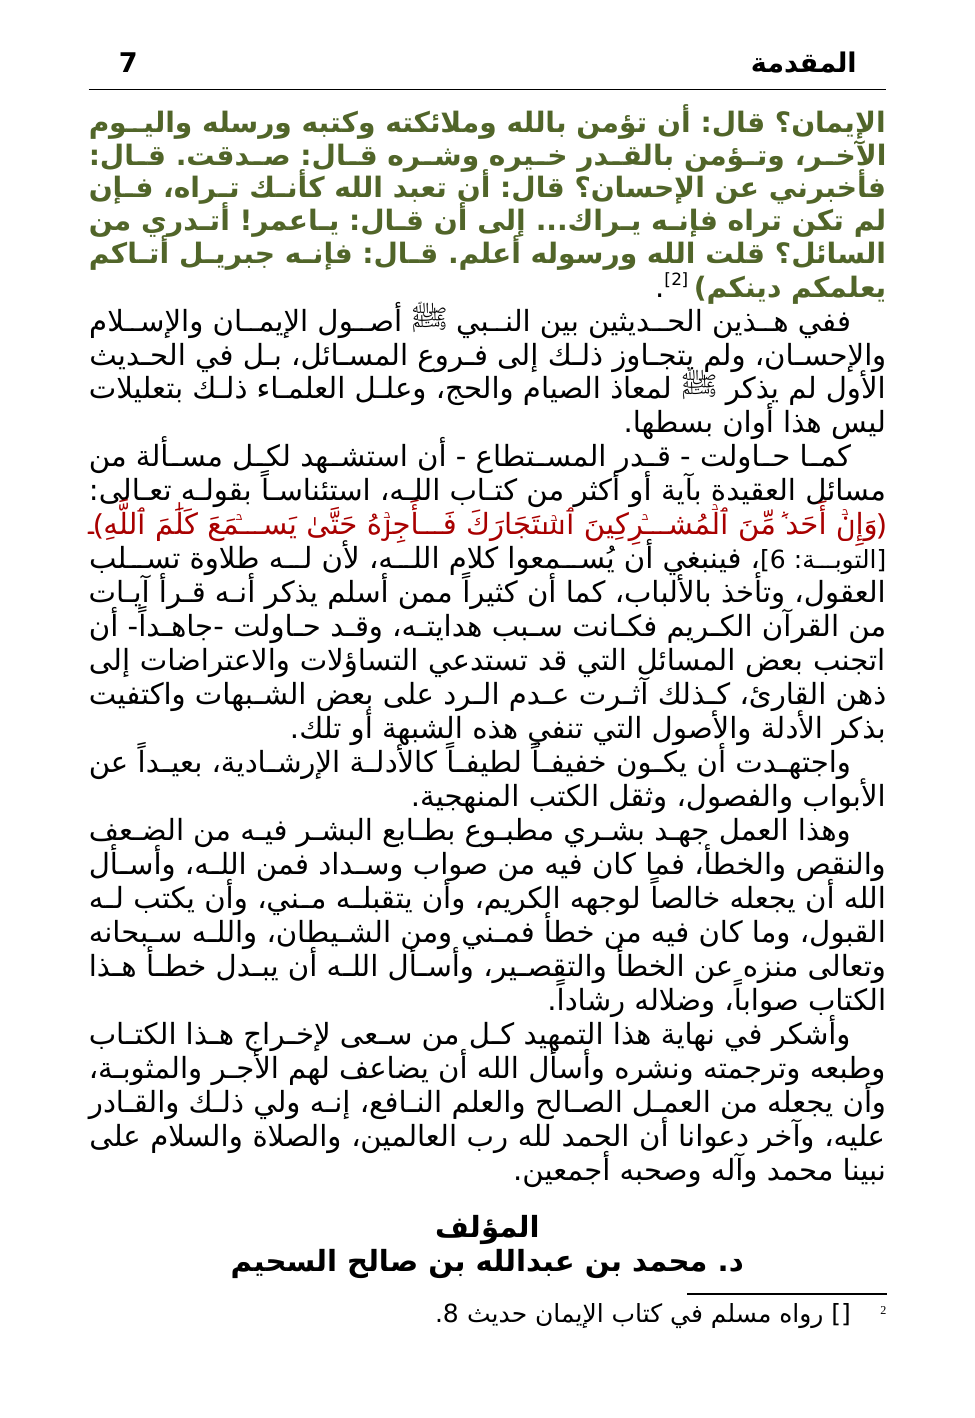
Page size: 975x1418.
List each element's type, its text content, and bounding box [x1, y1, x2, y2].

text كما حاولت - قدر المستطاع - أن استشهد لكل مسألة من مسائل العقيدة بآية أو أكثر من كتاب الله، استئناساً بقوله تعالى: ﴿وَإِنۡ أَحَدٞ مِّنَ ٱلۡمُشۡرِكِينَ ٱسۡتَجَارَكَ فَأَجِرۡهُ حَتَّىٰ يَسۡمَعَ كَلَٰمَ ٱللَّهِ﴾ [التوبة: 6]، فينبغي أن يُسمعوا كلام الله، لأن له طلاوة تسلب العقول، وتأخذ بالألباب، كما أن كثيراً ممن أسلم يذكر أنه قرأ آيات من القرآن الكريم فكانت سبب هدايته، وقد حاولت -جاهداً- أن اتجنب بعض المسائل التي قد تستدعي التساؤلات والاعتراضات إلى ذهن القارئ، كذلك آثرت عدم الرد على بعض الشبهات واكتفيت بذكر الأدلة والأصول التي تنفي هذه الشبهة أو تلك. [89, 440, 886, 745]
text واجتهدت أن يكون خفيفاً لطيفاً كالأدلة الإرشادية، بعيداً عن الأبواب والفصول، وثقل الكتب المنهجية. [89, 745, 886, 813]
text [89, 106, 886, 304]
text المؤلف [89, 1211, 886, 1245]
text ففي هذين الحديثين بين النبي ﷺ أصول الإيمان والإسلام والإحسان، ولم يتجاوز ذلك إلى فروع المسائل، بل في الحديث الأول لم يذكر ﷺ لمعاذ الصيام والحج، وعلل العلماء ذلك بتعليلات ليس هذا أوان بسطها. [89, 304, 886, 440]
text وأشكر في نهاية هذا التمهيد كل من سعى لإخراج هذا الكتاب وطبعه وترجمته ونشره وأسأل الله أن يضاعف لهم الأجر والمثوبة، وأن يجعله من العمل الصالح والعلم النافع، إنه ولي ذلك والقادر عليه، وآخر دعوانا أن الحمد لله رب العالمين، والصلاة والسلام على نبينا محمد وآله وصحبه أجمعين. [89, 1017, 886, 1187]
text د. محمد بن عبدالله بن صالح السحيم [89, 1245, 886, 1279]
text وهذا العمل جهد بشري مطبوع بطابع البشر فيه من الضعف والنقص والخطأ، فما كان فيه من صواب وسداد فمن الله، وأسأل الله أن يجعله خالصاً لوجهه الكريم، وأن يتقبله مني، وأن يكتب له القبول، وما كان فيه من خطأ فمني ومن الشيطان، والله سبحانه وتعالى منزه عن الخطأ والتقصير، وأسأل الله أن يبدل خطأ هذا الكتاب صواباً، وضلاله رشاداً. [89, 813, 886, 1017]
